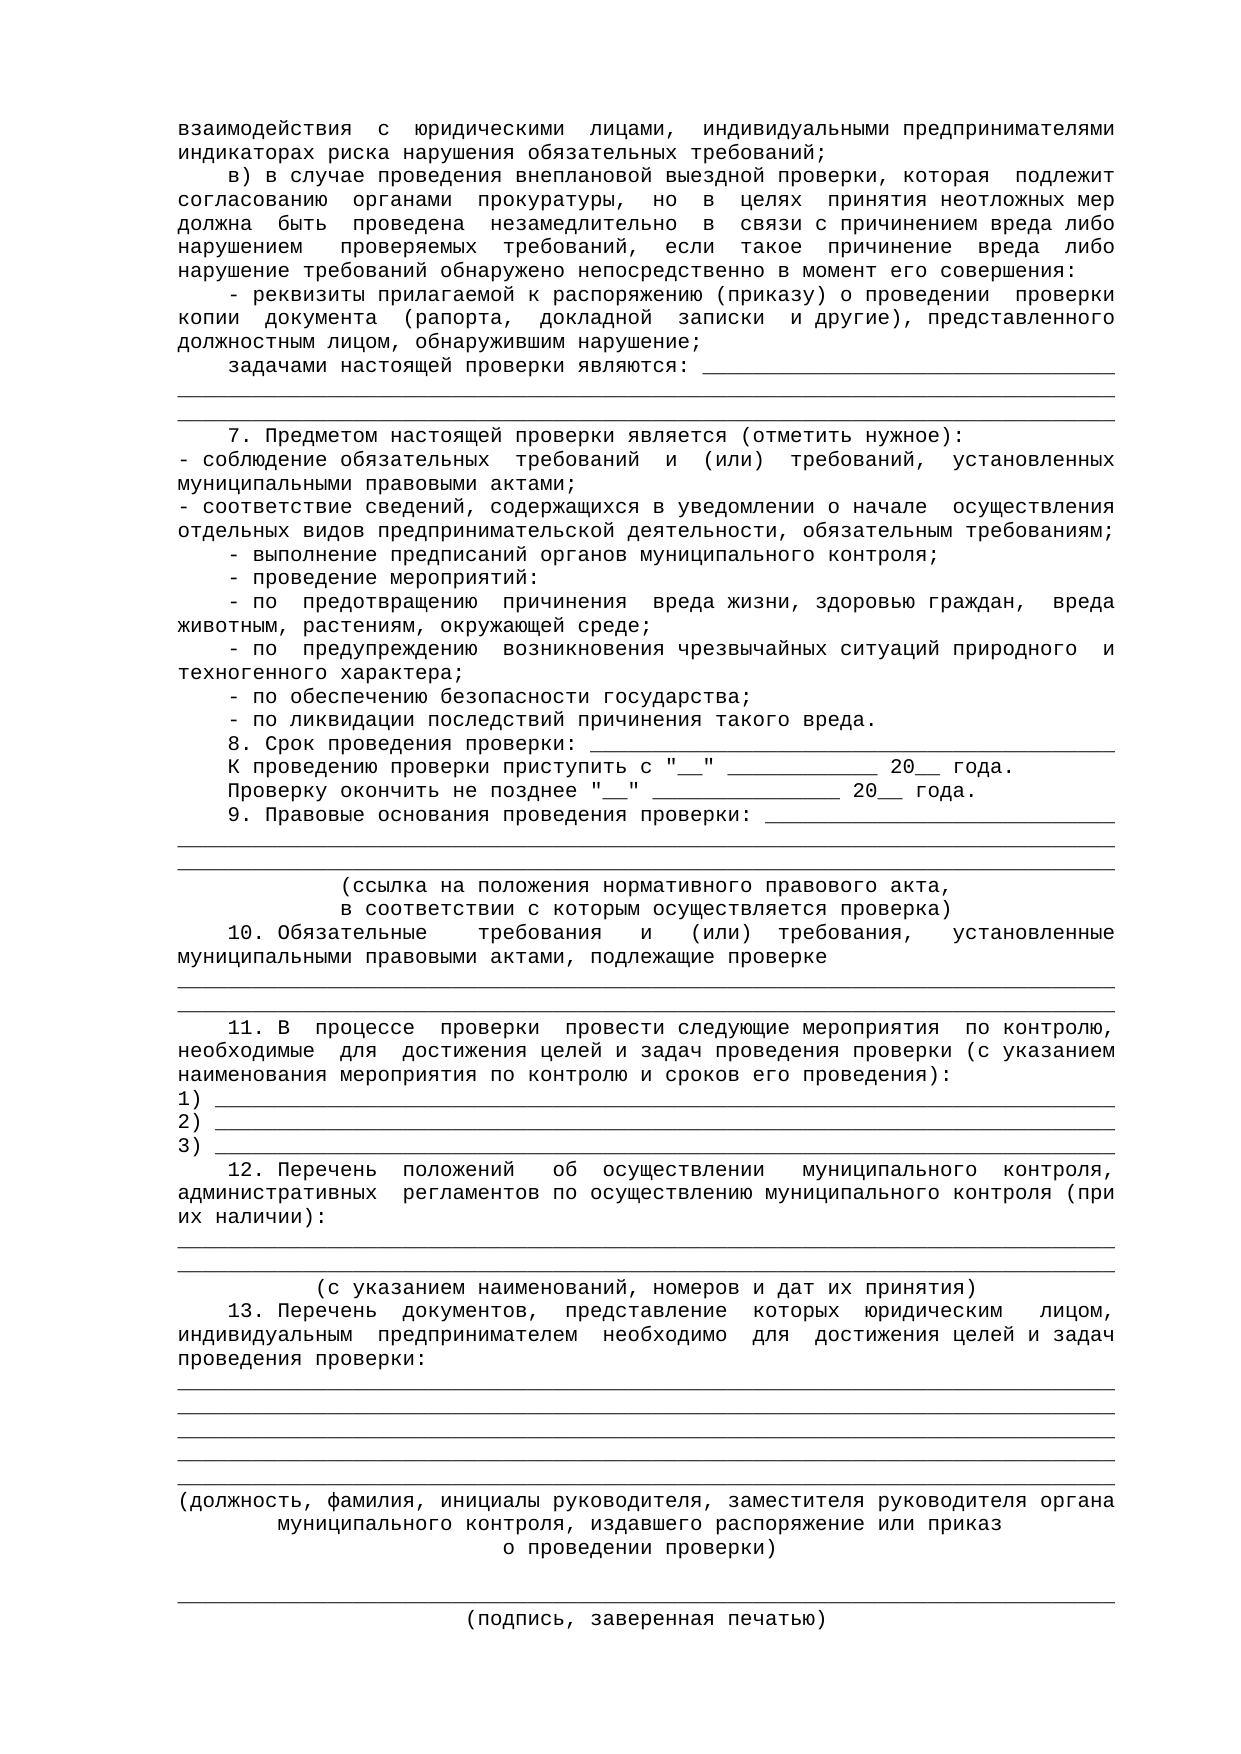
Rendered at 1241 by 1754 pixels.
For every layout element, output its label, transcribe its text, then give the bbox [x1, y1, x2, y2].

text индикаторах риска нарушения обязательных требований; [177, 142, 1152, 165]
text нарушение требований обнаружено непосредственно в момент его совершения: [177, 260, 1152, 284]
text техногенного характера; [177, 662, 1152, 686]
text о проведении проверки) [177, 1537, 1152, 1561]
text ___________________________________________________________________________ [177, 1442, 1152, 1466]
text (должность, фамилия, инициалы руководителя, заместителя руководителя органа [177, 1489, 1152, 1513]
text 2) ________________________________________________________________________ [177, 1111, 1152, 1135]
text ___________________________________________________________________________ [177, 993, 1152, 1017]
text ___________________________________________________________________________ [177, 402, 1152, 426]
text ___________________________________________________________________________ [177, 969, 1152, 993]
text должна быть проведена незамедлительно в связи с причинением вреда либо [177, 213, 1152, 236]
text ___________________________________________________________________________ [177, 1419, 1152, 1442]
text 1) ________________________________________________________________________ [177, 1088, 1152, 1111]
text в) в случае проведения внеплановой выездной проверки, которая подлежит [177, 165, 1152, 189]
text ___________________________________________________________________________ [177, 851, 1152, 875]
text - по предотвращению причинения вреда жизни, здоровью граждан, вреда [177, 591, 1152, 615]
text согласованию органами прокуратуры, но в целях принятия неотложных мер [177, 189, 1152, 213]
text 13. Перечень документов, представление которых юридическим лицом, [177, 1300, 1152, 1324]
text отдельных видов предпринимательской деятельности, обязательным требованиям; [177, 520, 1152, 544]
text в соответствии с которым осуществляется проверка) [177, 898, 1152, 922]
text 10. Обязательные требования и (или) требования, установленные [177, 922, 1152, 946]
text 9. Правовые основания проведения проверки: ____________________________ [177, 804, 1152, 827]
text 7. Предметом настоящей проверки является (отметить нужное): [177, 426, 1152, 449]
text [177, 1584, 1152, 1608]
text 12. Перечень положений об осуществлении муниципального контроля, [177, 1158, 1152, 1182]
text К проведению проверки приступить с "__" ____________ 20__ года. [177, 757, 1152, 780]
text - реквизиты прилагаемой к распоряжению (приказу) о проведении проверки [177, 284, 1152, 307]
text 3) ________________________________________________________________________ [177, 1135, 1152, 1158]
text их наличии): [177, 1206, 1152, 1229]
text - выполнение предписаний органов муниципального контроля; [177, 544, 1152, 567]
text проведения проверки: [177, 1348, 1152, 1371]
text 11. В процессе проверки провести следующие мероприятия по контролю, [177, 1017, 1152, 1040]
text ___________________________________________________________________________ [177, 1395, 1152, 1419]
text животным, растениям, окружающей среде; [177, 615, 1152, 638]
text ___________________________________________________________________________ [177, 1466, 1152, 1489]
text - по ликвидации последствий причинения такого вреда. [177, 709, 1152, 733]
text Проверку окончить не позднее "__" _______________ 20__ года. [177, 780, 1152, 804]
text - соблюдение обязательных требований и (или) требований, установленных [177, 449, 1152, 473]
text муниципальными правовыми актами, подлежащие проверке [177, 946, 1152, 969]
text должностным лицом, обнаружившим нарушение; [177, 331, 1152, 354]
text (с указанием наименований, номеров и дат их принятия) [177, 1277, 1152, 1300]
text (подпись, заверенная печатью) [177, 1608, 1152, 1631]
text копии документа (рапорта, докладной записки и другие), представленного [177, 307, 1152, 331]
text - соответствие сведений, содержащихся в уведомлении о начале осуществления [177, 496, 1152, 520]
text муниципального контроля, издавшего распоряжение или приказ [177, 1513, 1152, 1537]
text ___________________________________________________________________________ [177, 1371, 1152, 1395]
text муниципальными правовыми актами; [177, 473, 1152, 496]
text необходимые для достижения целей и задач проведения проверки (с указанием [177, 1040, 1152, 1064]
text (ссылка на положения нормативного правового акта, [177, 875, 1152, 898]
text задачами настоящей проверки являются: _________________________________ [177, 354, 1152, 378]
text административных регламентов по осуществлению муниципального контроля (при [177, 1182, 1152, 1206]
text 8. Срок проведения проверки: __________________________________________ [177, 733, 1152, 757]
text ___________________________________________________________________________ [177, 1253, 1152, 1277]
text - по обеспечению безопасности государства; [177, 686, 1152, 709]
text наименования мероприятия по контролю и сроков его проведения): [177, 1064, 1152, 1088]
text нарушением проверяемых требований, если такое причинение вреда либо [177, 236, 1152, 260]
text ___________________________________________________________________________ [177, 378, 1152, 402]
text взаимодействия с юридическими лицами, индивидуальными предпринимателями [177, 118, 1152, 142]
text - проведение мероприятий: [177, 567, 1152, 591]
text ___________________________________________________________________________ [177, 1229, 1152, 1253]
text индивидуальным предпринимателем необходимо для достижения целей и задач [177, 1324, 1152, 1348]
text - по предупреждению возникновения чрезвычайных ситуаций природного и [177, 638, 1152, 662]
text ___________________________________________________________________________ [177, 827, 1152, 851]
